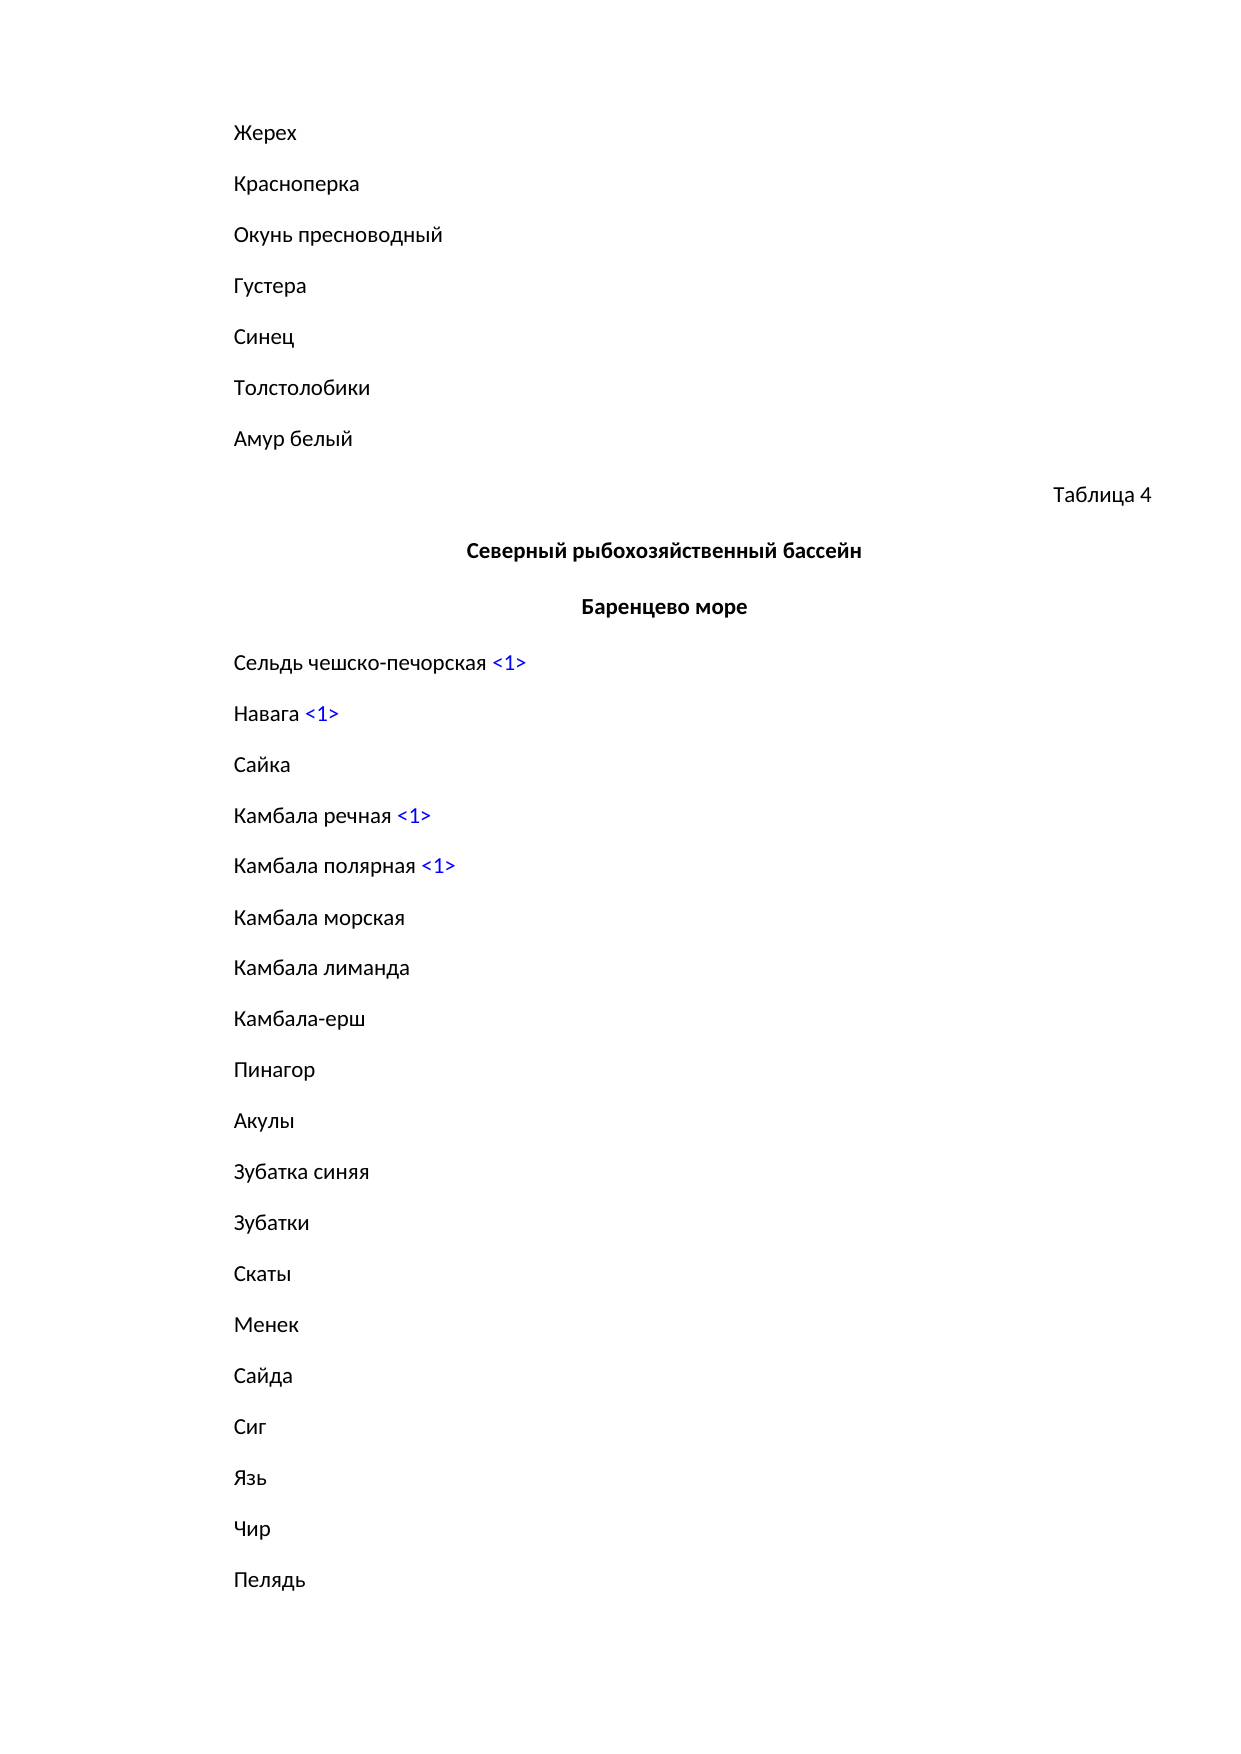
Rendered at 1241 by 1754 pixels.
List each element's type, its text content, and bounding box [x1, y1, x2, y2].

text Амур белый [177, 424, 1152, 452]
text Акулы [177, 1106, 1152, 1134]
text Камбала-ерш [177, 1004, 1152, 1032]
text Зубатки [177, 1208, 1152, 1236]
text Камбала морская [177, 903, 1152, 931]
text Толстолобики [177, 373, 1152, 401]
text Пинагор [177, 1055, 1152, 1083]
text Зубатка синяя [177, 1157, 1152, 1185]
text Менек [177, 1310, 1152, 1338]
text Таблица 4 [177, 480, 1152, 508]
text Пелядь [177, 1565, 1152, 1593]
text Сайда [177, 1361, 1152, 1389]
text Окунь пресноводный [177, 220, 1152, 248]
text Камбала лиманда [177, 953, 1152, 982]
text Синец [177, 322, 1152, 350]
text Сельдь чешско-печорская <1> [177, 648, 1152, 676]
title Баренцево море [177, 592, 1152, 620]
text Сиг [177, 1412, 1152, 1440]
title Северный рыбохозяйственный бассейн [177, 536, 1152, 564]
text Камбала речная <1> [177, 801, 1152, 829]
text Жерех [177, 118, 1152, 146]
text Скаты [177, 1259, 1152, 1287]
text Язь [177, 1463, 1152, 1491]
text Чир [177, 1514, 1152, 1542]
text Камбала полярная <1> [177, 852, 1152, 880]
text Красноперка [177, 169, 1152, 197]
text Густера [177, 271, 1152, 299]
text Навага <1> [177, 699, 1152, 727]
text Сайка [177, 750, 1152, 778]
